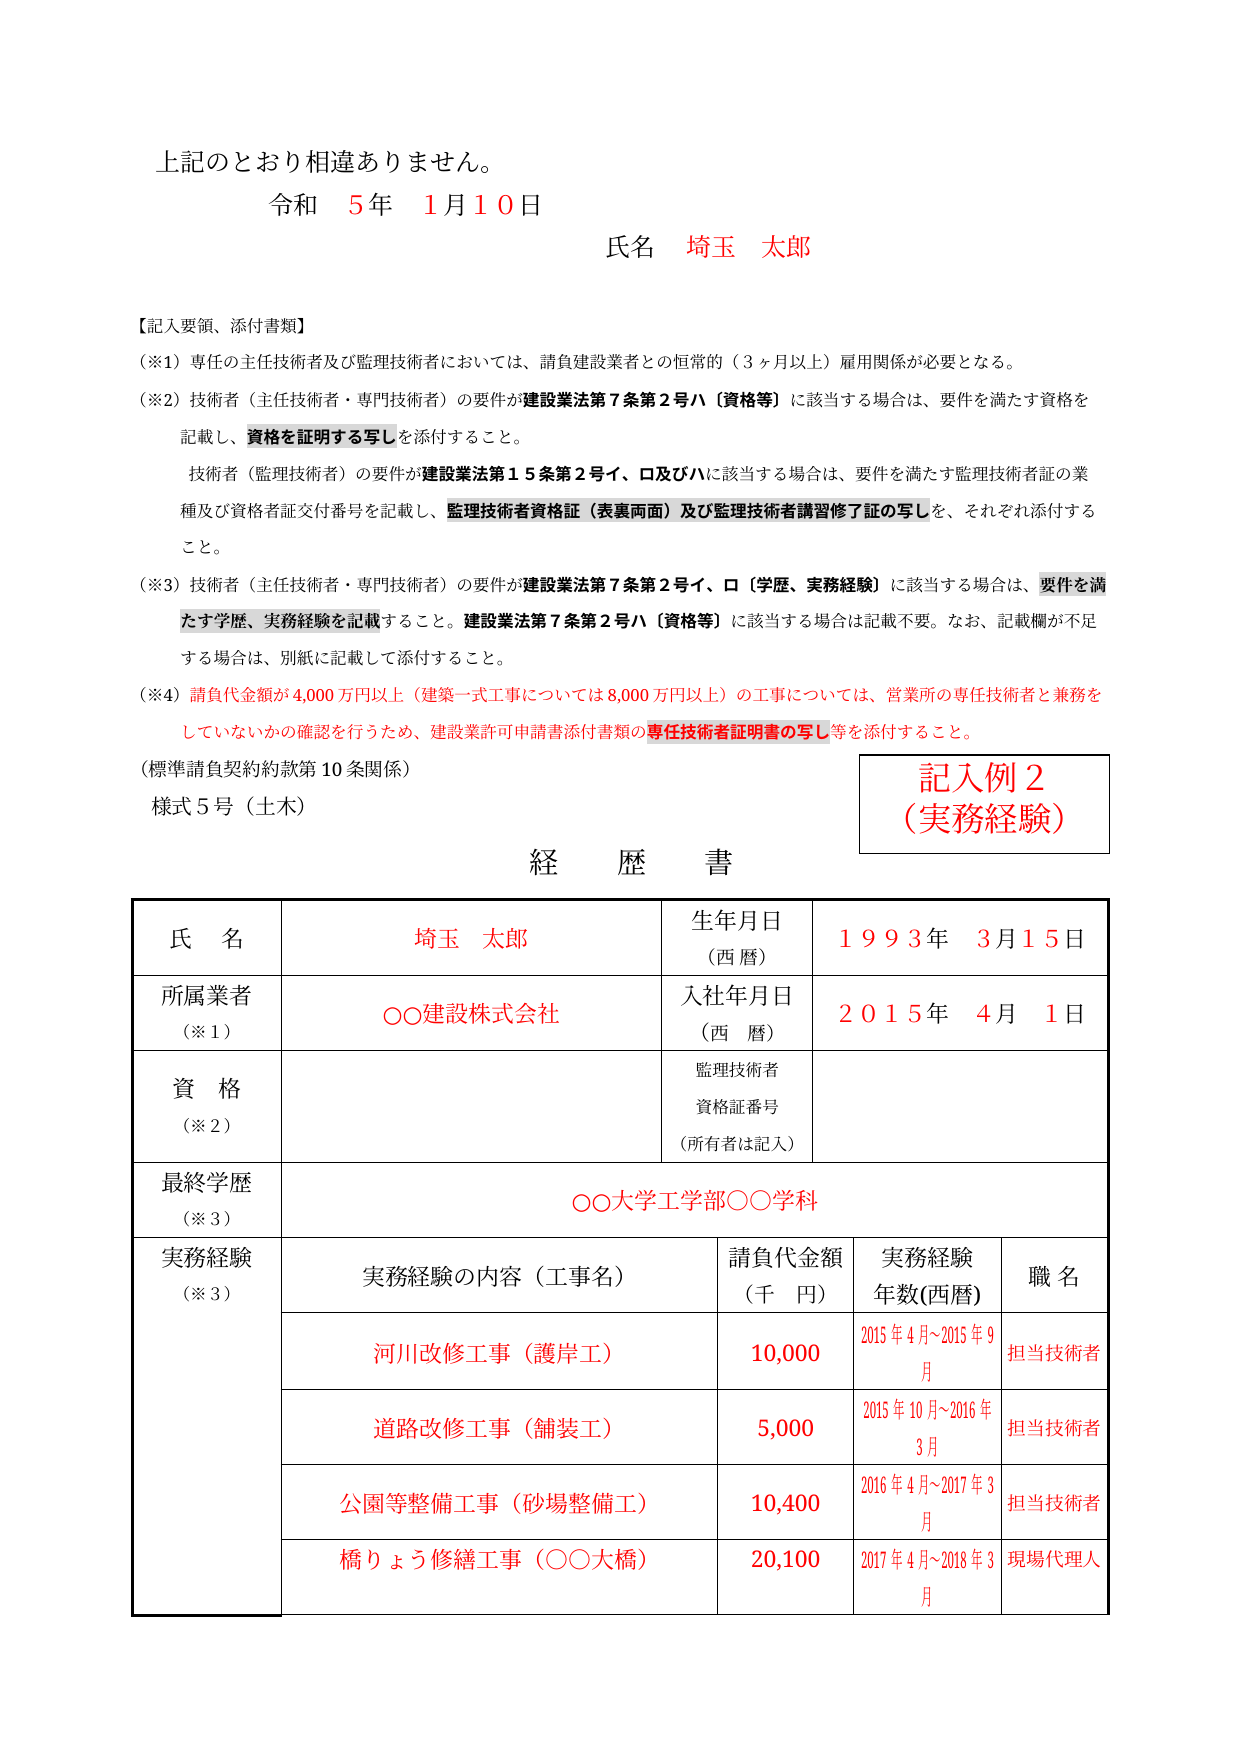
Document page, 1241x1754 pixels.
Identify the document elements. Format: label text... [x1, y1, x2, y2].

text 経 歴 書 [130, 824, 1110, 898]
text 技術者（監理技術者）の要件が建設業法第１５条第２号イ、ロ及びハに該当する場合は、要件を満たす監理技術者証の業 [130, 454, 1110, 491]
table_cell ○○大学工学部○○学科 [282, 1163, 1107, 1237]
table_cell 請負代金額 （千 円） [718, 1238, 853, 1312]
table_header 氏 名 [134, 901, 281, 975]
text こと。 [130, 528, 1110, 565]
table_cell 2015年4月～2015年9月 [854, 1313, 1001, 1389]
table_cell 2016年4月～2017年3月 [854, 1465, 1001, 1539]
table_cell ２０１５年 ４月 １日 [813, 976, 1107, 1050]
table_cell 実務経験 年数(西暦) [854, 1238, 1001, 1312]
table_cell 監理技術者 資格証番号 （所有者は記入） [662, 1051, 812, 1162]
table_cell 実務経験の内容（工事名） [282, 1238, 717, 1312]
table_cell 5,000 [718, 1390, 853, 1464]
table_cell 10,400 [718, 1465, 853, 1539]
table_cell 2015年10月～2016年3月 [854, 1390, 1001, 1464]
table_header １９９３年 ３月１５日 [813, 901, 1107, 975]
text （※2）技術者（主任技術者・専門技術者）の要件が建設業法第７条第２号ハ〔資格等〕に該当する場合は、要件を満たす資格を [130, 380, 1110, 417]
table_cell [282, 1051, 661, 1162]
table_cell 実務経験 （※３） [134, 1238, 281, 1614]
text 様式５号（土木） [130, 787, 859, 824]
text 上記のとおり相違ありません。 [130, 142, 1110, 179]
table_cell 10,000 [718, 1313, 853, 1389]
text 記載し、資格を証明する写しを添付すること。 [130, 417, 1110, 454]
text （標準請負契約約款第10条関係） [130, 750, 1110, 787]
text （※4）請負代金額が4,000万円以上（建築一式工事については8,000万円以上）の工事については、営業所の専任技術者と兼務を [130, 676, 1110, 713]
table_cell 担当技術者 [1002, 1390, 1107, 1464]
text していないかの確認を行うため、建設業許可申請書添付書類の専任技術者証明書の写し等を添付すること。 [130, 713, 1110, 750]
table_cell 資 格 （※２） [134, 1051, 281, 1162]
table_cell 20,100 [718, 1540, 853, 1614]
table_cell 担当技術者 [1002, 1465, 1107, 1539]
table_cell 担当技術者 [1002, 1313, 1107, 1389]
text する場合は、別紙に記載して添付すること。 [130, 639, 1110, 676]
table_cell 現場代理人 [1002, 1540, 1107, 1614]
text 種及び資格者証交付番号を記載し、監理技術者資格証（表裏両面）及び監理技術者講習修了証の写しを、それぞれ添付する [130, 491, 1110, 528]
text たす学歴、実務経験を記載すること。建設業法第７条第２号ハ〔資格等〕に該当する場合は記載不要。なお、記載欄が不足 [130, 602, 1110, 639]
text 氏名 埼玉 太郎 [130, 227, 1110, 264]
text （※3）技術者（主任技術者・専門技術者）の要件が建設業法第７条第２号イ、ロ〔学歴、実務経験〕に該当する場合は、要件を満 [130, 565, 1110, 602]
text 【記入要領、添付書類】 [130, 306, 1110, 343]
table_cell 職 名 [1002, 1238, 1107, 1312]
text 令和 ５年 １月１０日 [130, 185, 1110, 222]
table_cell 道路改修工事（舗装工） [282, 1390, 717, 1464]
table_cell 入社年月日 （西 暦） [662, 976, 812, 1050]
table_cell ○○建設株式会社 [282, 976, 661, 1050]
text （※1）専任の主任技術者及び監理技術者においては、請負建設業者との恒常的（３ヶ月以上）雇用関係が必要となる。 [130, 343, 1110, 380]
table_cell 2017年4月～2018年3月 [854, 1540, 1001, 1614]
table_cell 河川改修工事（護岸工） [282, 1313, 717, 1389]
table_cell 所属業者 （※１） [134, 976, 281, 1050]
table_cell [813, 1051, 1107, 1162]
table_cell 公園等整備工事（砂場整備工） [282, 1465, 717, 1539]
table_cell 最終学歴 （※３） [134, 1163, 281, 1237]
table_header 埼玉 太郎 [282, 901, 661, 975]
table_cell 橋りょう修繕工事（○○大橋） [282, 1540, 717, 1614]
table_header 生年月日 （西 暦） [662, 901, 812, 975]
